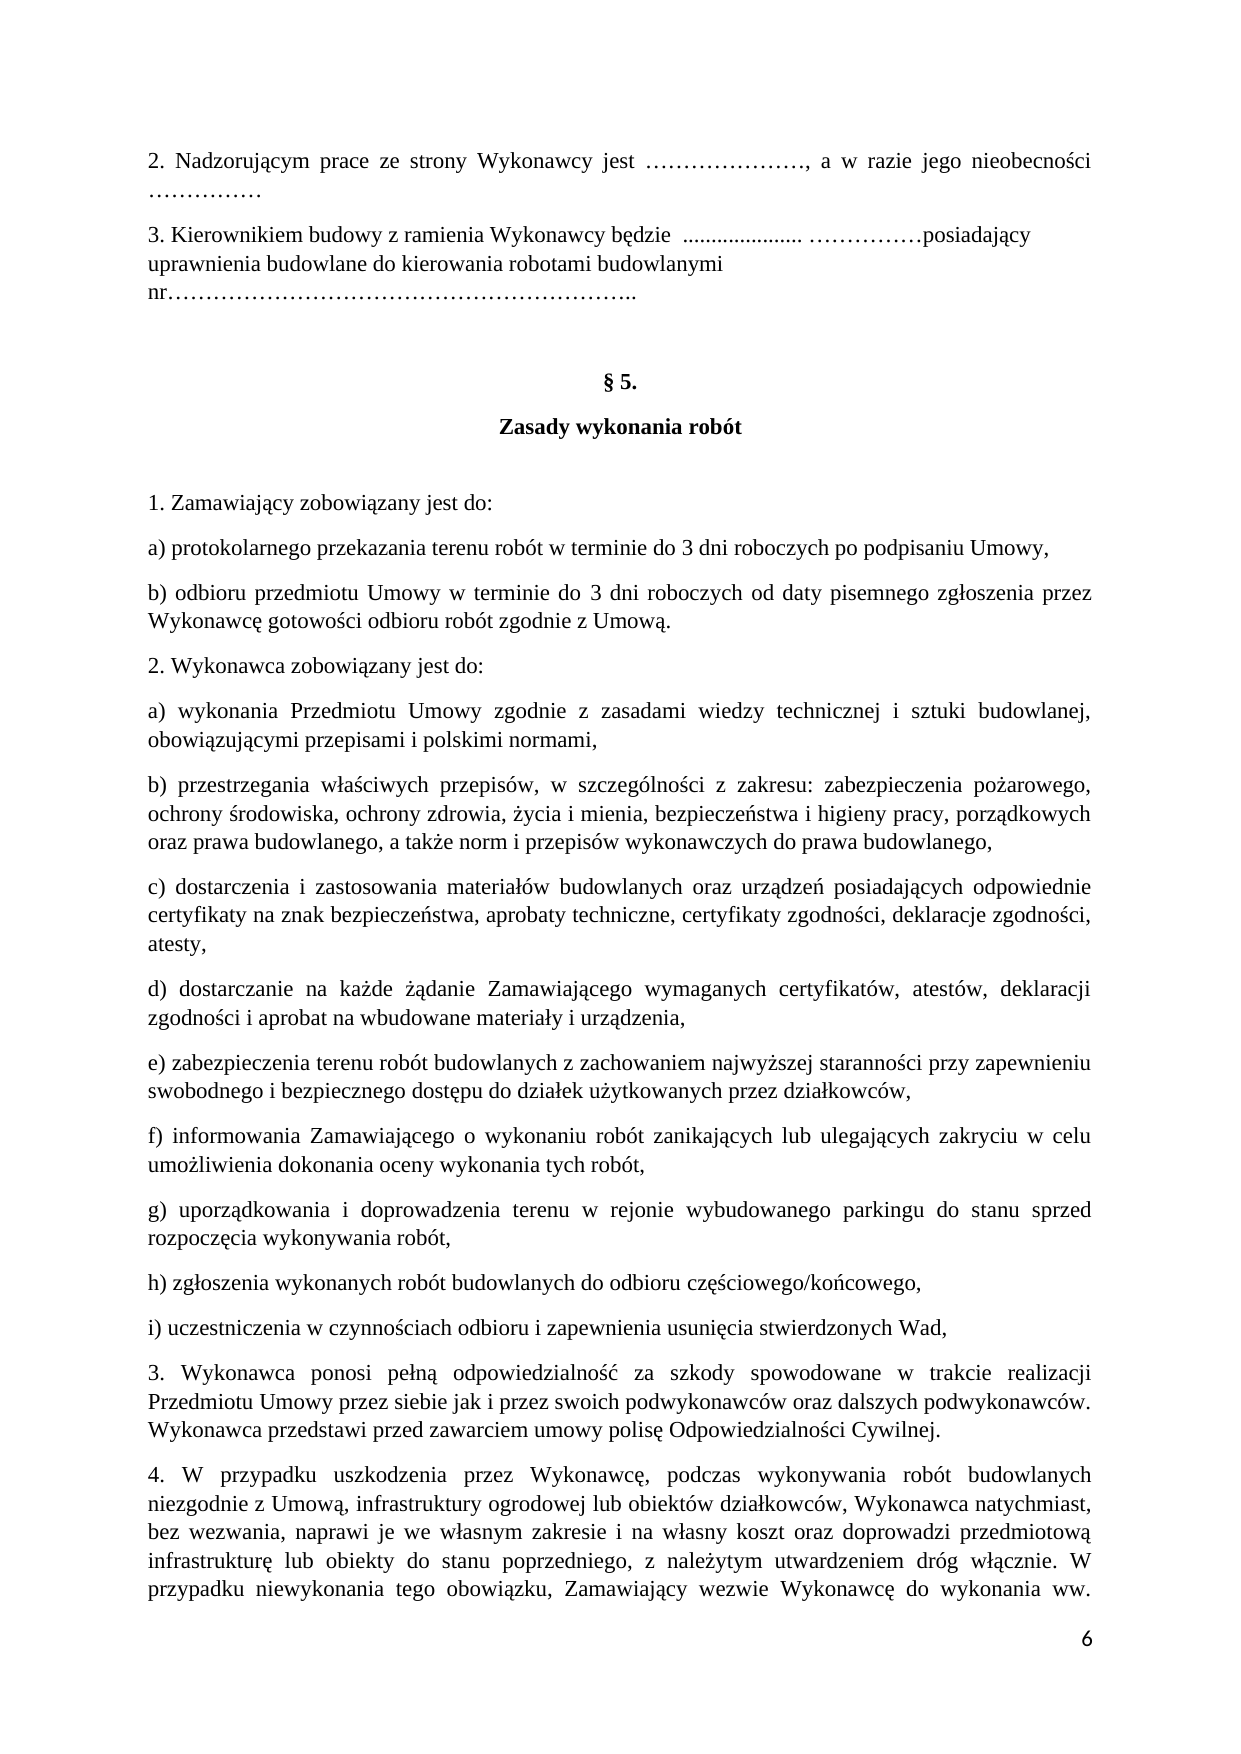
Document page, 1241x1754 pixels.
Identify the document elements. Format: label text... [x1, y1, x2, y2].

text Zasady wykonania robót [148, 413, 1093, 470]
text 2. Wykonawca zobowiązany jest do: [148, 652, 1093, 679]
text a) wykonania Przedmiotu Umowy zgodnie z zasadami wiedzy technicznej i sztuki budowlanej, obowiązującymi przepisami i polskimi normami, [148, 698, 1093, 752]
text d) dostarczanie na każde żądanie Zamawiającego wymaganych certyfikatów, atestów, deklaracji zgodności i aprobat na wbudowane materiały i urządzenia, [148, 975, 1093, 1030]
text 1. Zamawiający zobowiązany jest do: [148, 489, 1093, 515]
text c) dostarczenia i zastosowania materiałów budowlanych oraz urządzeń posiadających odpowiednie certyfikaty na znak bezpieczeństwa, aprobaty techniczne, certyfikaty zgodności, deklaracje zgodności, atesty, [148, 873, 1093, 956]
text b) odbioru przedmiotu Umowy w terminie do 3 dni roboczych od daty pisemnego zgłoszenia przez Wykonawcę gotowości odbioru robót zgodnie z Umową. [148, 579, 1093, 634]
text f) informowania Zamawiającego o wykonaniu robót zanikających lub ulegających zakryciu w celu umożliwienia dokonania oceny wykonania tych robót, [148, 1122, 1093, 1177]
text g) uporządkowania i doprowadzenia terenu w rejonie wybudowanego parkingu do stanu sprzed rozpoczęcia wykonywania robót, [148, 1196, 1093, 1251]
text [148, 1461, 1093, 1602]
text b) przestrzegania właściwych przepisów, w szczególności z zakresu: zabezpieczenia pożarowego, ochrony środowiska, ochrony zdrowia, życia i mienia, bezpieczeństwa i higieny pracy, porządkowych oraz prawa budowlanego, a także norm i przepisów wykonawczych do prawa budowlanego, [148, 771, 1093, 854]
text a) protokolarnego przekazania terenu robót w terminie do 3 dni roboczych po podpisaniu Umowy, [148, 534, 1093, 560]
text 3. Kierownikiem budowy z ramienia Wykonawcy będzie ..................... ……………posiadający uprawnienia budowlane do kierowania robotami budowlanymi nr…………………………………………………….. [148, 221, 1093, 304]
text 3. Wykonawca ponosi pełną odpowiedzialność za szkody spowodowane w trakcie realizacji Przedmiotu Umowy przez siebie jak i przez swoich podwykonawców oraz dalszych podwykonawców. Wykonawca przedstawi przed zawarciem umowy polisę Odpowiedzialności Cywilnej. [148, 1359, 1093, 1443]
text e) zabezpieczenia terenu robót budowlanych z zachowaniem najwyższej staranności przy zapewnieniu swobodnego i bezpiecznego dostępu do działek użytkowanych przez działkowców, [148, 1049, 1093, 1103]
text i) uczestniczenia w czynnościach odbioru i zapewnienia usunięcia stwierdzonych Wad, [148, 1314, 1093, 1341]
text 2. Nadzorującym prace ze strony Wykonawcy jest …………………, a w razie jego nieobecności …………… [148, 148, 1093, 202]
text h) zgłoszenia wykonanych robót budowlanych do odbioru częściowego/końcowego, [148, 1269, 1093, 1296]
text § 5. [148, 368, 1093, 394]
